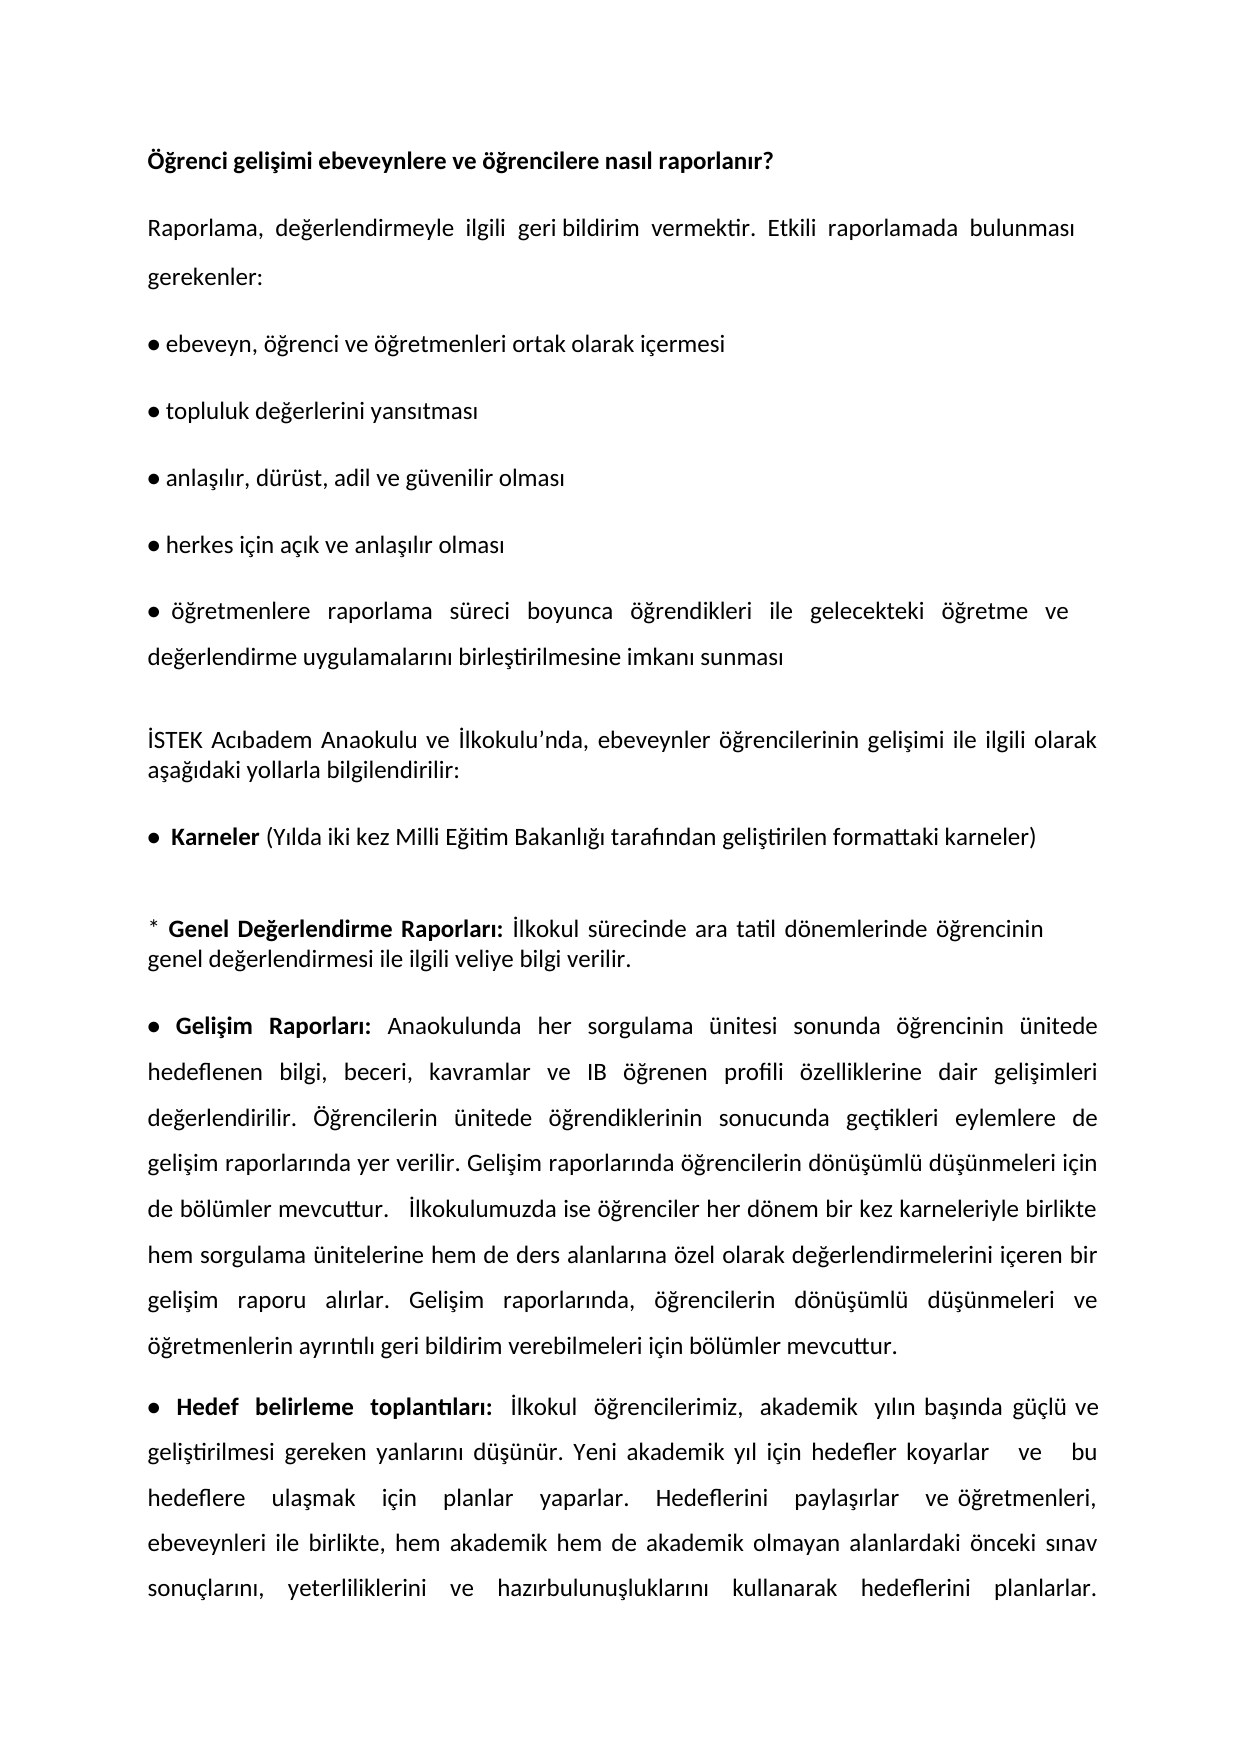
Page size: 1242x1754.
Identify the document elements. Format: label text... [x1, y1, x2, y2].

text • Gelişim Raporları: Anaokulunda her sorgulama ünitesi sonunda öğrencinin ünitede hedeflenen bilgi, beceri, kavramlar ve IB öğrenen profili özelliklerine dair gelişimleri değerlendirilir. Öğrencilerin ünitede öğrendiklerinin sonucunda geçtikleri eylemlere de gelişim raporlarında yer verilir. Gelişim raporlarında öğrencilerin dönüşümlü düşünmeleri için de bölümler mevcuttur. İlkokulumuzda ise öğrenciler her dönem bir kez karneleriyle birlikte hem sorgulama ünitelerine hem de ders alanlarına özel olarak değerlendirmelerini içeren bir gelişim raporu alırlar. Gelişim raporlarında, öğrencilerin dönüşümlü düşünmeleri ve öğretmenlerin ayrıntılı geri bildirim verebilmeleri için bölümler mevcuttur. [147, 1010, 1099, 1361]
text gerekenler: [147, 262, 269, 292]
text • öğretmenlere raporlama süreci boyunca öğrendikleri ile gelecekteki öğretme ve değerlendirme uygulamalarını birleştirilmesine imkanı sunması [147, 596, 1098, 671]
text • Karneler (Yılda iki kez Milli Eğitim Bakanlığı tarafından geliştirilen formattaki karneler) [147, 821, 1044, 852]
text Öğrenci gelişimi ebeveynlere ve öğrencilere nasıl raporlanır? [147, 146, 779, 176]
text İSTEK Acıbadem Anaokulu ve İlkokulu’nda, ebeveynler öğrencilerinin gelişimi ile ilgili olarak aşağıdaki yollarla bilgilendirilir: [147, 724, 1098, 785]
text * Genel Değerlendirme Raporları: İlkokul sürecinde ara tatil dönemlerinde öğrencinin genel değerlendirmesi ile ilgili veliye bilgi verilir. [147, 913, 1044, 974]
text Raporlama, değerlendirmeyle ilgili geri bildirim vermektir. Etkili raporlamada bulunması [147, 213, 1098, 243]
text • herkes için açık ve anlaşılır olması [147, 529, 511, 559]
text • topluluk değerlerini yansıtması [147, 395, 484, 426]
text • anlaşılır, dürüst, adil ve güvenilir olması [147, 462, 571, 492]
text • ebeveyn, öğrenci ve öğretmenleri ortak olarak içermesi [147, 328, 731, 359]
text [147, 1391, 1099, 1603]
